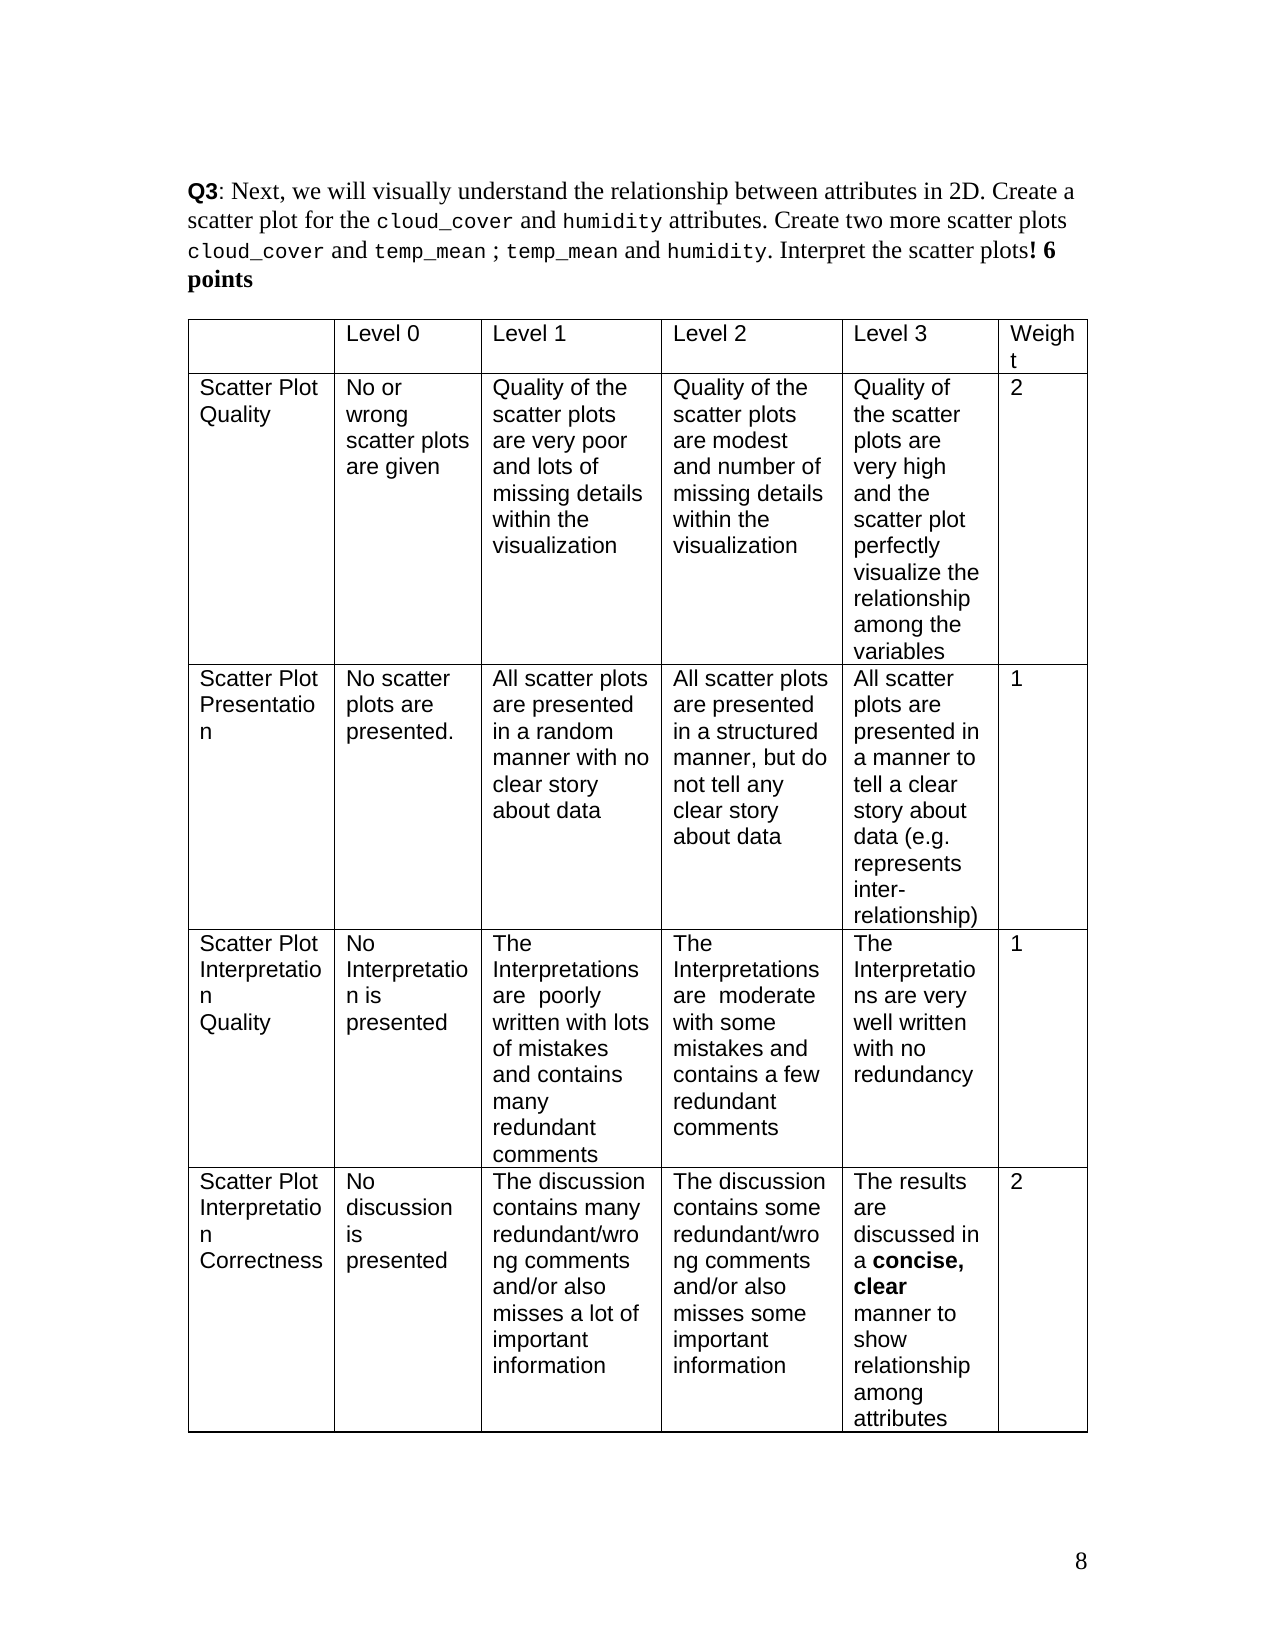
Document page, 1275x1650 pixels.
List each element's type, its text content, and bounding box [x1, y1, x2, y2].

table_header Level 2 [662, 320, 842, 373]
table_cell The Interpretations are very well written with no redundancy [843, 930, 998, 1167]
table_header Level 1 [482, 320, 661, 373]
table_cell Scatter Plot Interpretation Quality [189, 930, 334, 1167]
table_cell 1 [999, 930, 1087, 1167]
table_cell 2 [999, 374, 1087, 664]
table_cell All scatter plots are presented in a manner to tell a clear story about data (e.g. represents inter-relationship) [843, 665, 998, 929]
table_cell No Interpretation is presented [335, 930, 481, 1167]
table_cell All scatter plots are presented in a random manner with no clear story about data [482, 665, 661, 929]
table_cell No discussion is presented [335, 1168, 481, 1431]
table_header Level 3 [843, 320, 998, 373]
table_cell The discussion contains many redundant/wrong comments and/or also misses a lot of important information [482, 1168, 661, 1431]
table_header Level 0 [335, 320, 481, 373]
table_cell Scatter Plot Presentation [189, 665, 334, 929]
table_header [189, 320, 334, 373]
table_cell Quality of the scatter plots are very high and the scatter plot perfectly visualize the relationship among the variables [843, 374, 998, 664]
table_cell 1 [999, 665, 1087, 929]
text Q3: Next, we will visually understand the relationship between attributes in 2D. Create a scatter plot for the cloud_cover and humidity attributes. Create two more scatter plots cloud_cover and temp_mean ; temp_mean and humidity. Interpret the scatter plots! 6 points [187, 176, 1087, 293]
table_header Weight [999, 320, 1087, 373]
table_cell The Interpretations are poorly written with lots of mistakes and contains many redundant comments [482, 930, 661, 1167]
table_cell 2 [999, 1168, 1087, 1431]
table_cell Scatter Plot Interpretation Correctness [189, 1168, 334, 1431]
table_cell The results are discussed in a concise, clear manner to show relationship among attributes [843, 1168, 998, 1431]
table_cell No or wrong scatter plots are given [335, 374, 481, 664]
table_cell Scatter Plot Quality [189, 374, 334, 664]
table_cell No scatter plots are presented. [335, 665, 481, 929]
table_cell Quality of the scatter plots are modest and number of missing details within the visualization [662, 374, 842, 664]
table_cell Quality of the scatter plots are very poor and lots of missing details within the visualization [482, 374, 661, 664]
table_cell The discussion contains some redundant/wrong comments and/or also misses some important information [662, 1168, 842, 1431]
table_cell All scatter plots are presented in a structured manner, but do not tell any clear story about data [662, 665, 842, 929]
table_cell The Interpretations are moderate with some mistakes and contains a few redundant comments [662, 930, 842, 1167]
